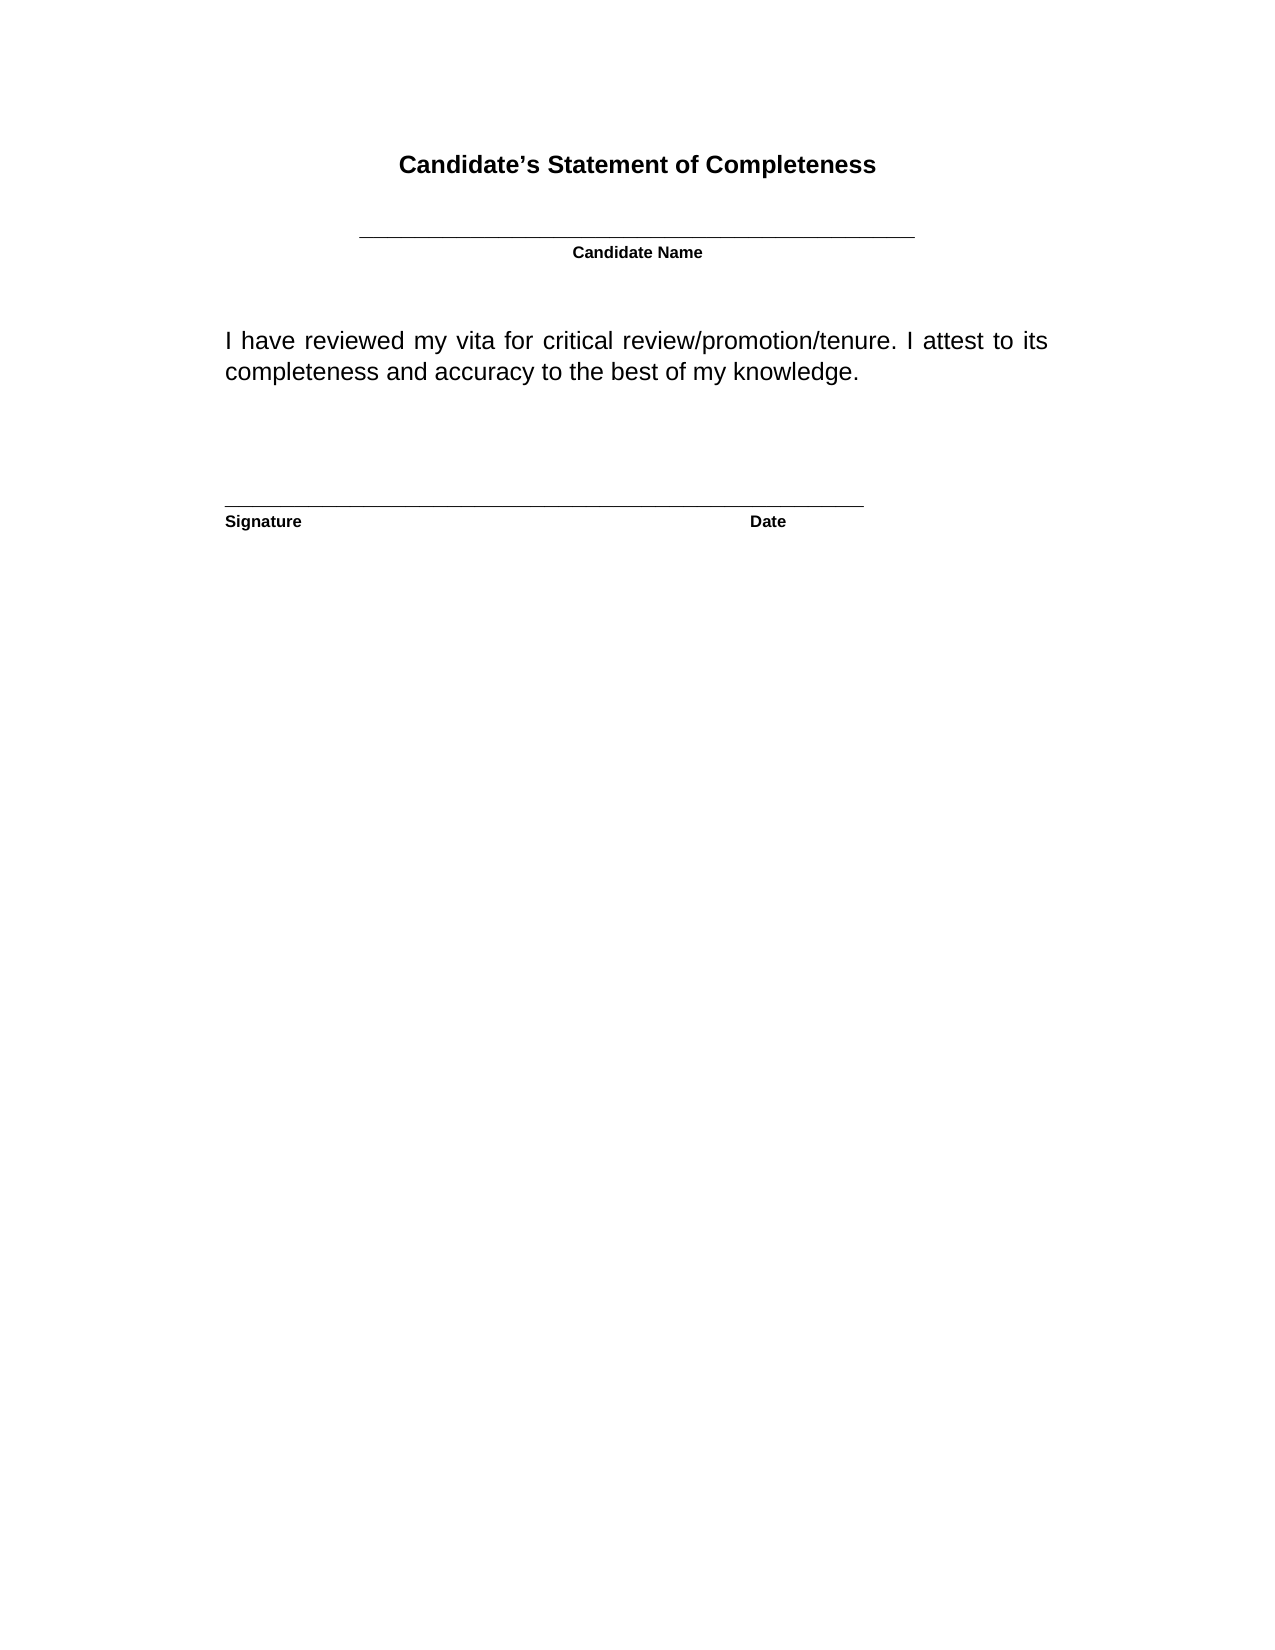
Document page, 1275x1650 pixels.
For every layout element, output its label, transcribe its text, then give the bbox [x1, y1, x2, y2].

text Candidate Name [150, 243, 1125, 262]
text I have reviewed my vita for critical review/promotion/tenure. I attest to its completeness and accuracy to the best of my knowledge. [225, 326, 1050, 386]
text Signature Date [225, 512, 1125, 531]
text Candidate’s Statement of Completeness [150, 150, 1125, 179]
text ________________________________________ [150, 212, 1125, 241]
text ______________________________________________ [225, 481, 1125, 510]
